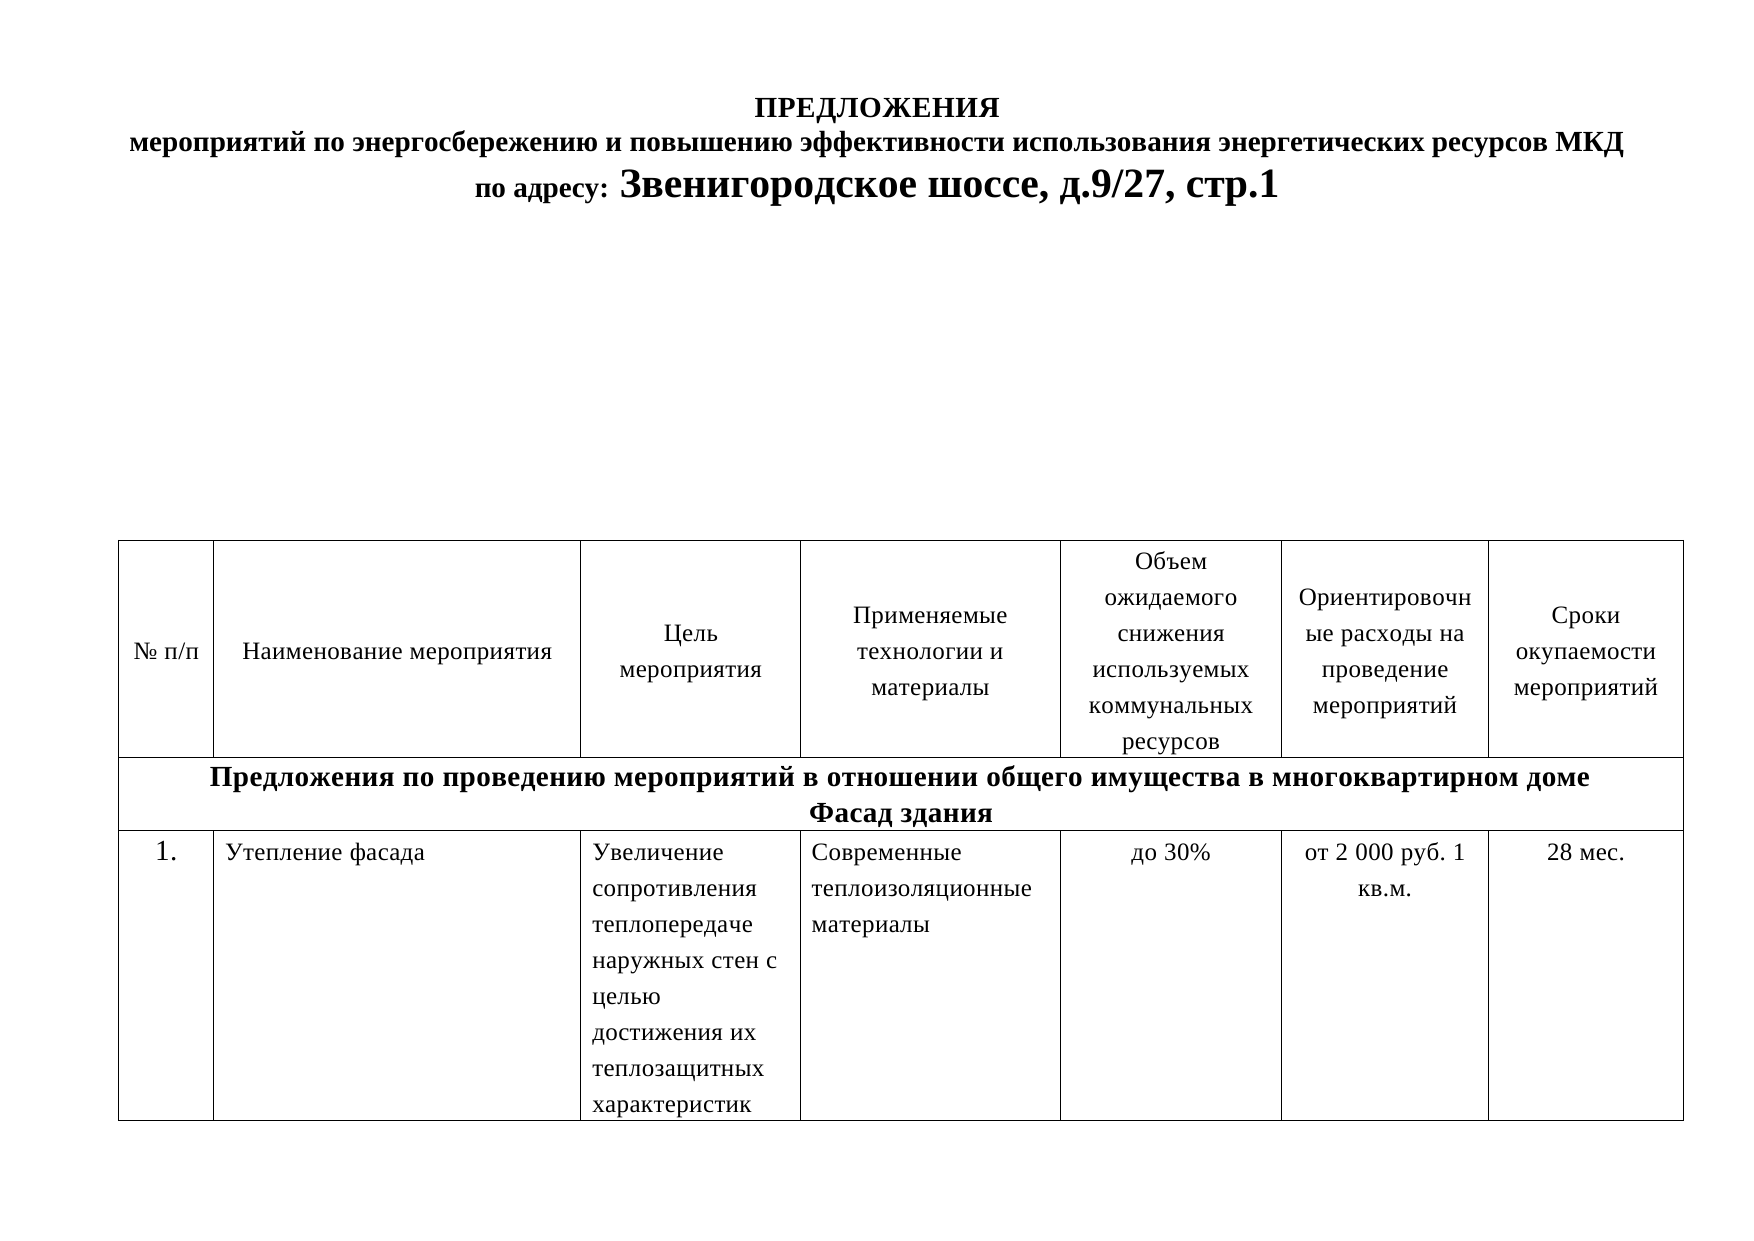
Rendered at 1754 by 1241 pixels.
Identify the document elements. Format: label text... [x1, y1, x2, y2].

table_cell Предложения по проведению мероприятий в отношении общего имущества в многоквартирном доме Фасад здания [119, 758, 1683, 830]
table_header Объем ожидаемого снижения используемых коммунальных ресурсов [1061, 541, 1281, 757]
table_header Применяемые технологии и материалы [801, 541, 1060, 757]
table_header Сроки окупаемости мероприятий [1489, 541, 1683, 757]
table_header № п/п [119, 541, 213, 757]
table_header Ориентировочные расходы на проведение мероприятий [1282, 541, 1488, 757]
table_cell Современные теплоизоляционные материалы [801, 831, 1060, 1119]
table_cell 28 мес. [1489, 831, 1683, 1119]
table_header Цель мероприятия [581, 541, 800, 757]
table_cell от 2 000 руб. 1 кв.м. [1282, 831, 1488, 1119]
table_header Наименование мероприятия [214, 541, 580, 757]
table_cell до 30% [1061, 831, 1281, 1119]
text мероприятий по энергосбережению и повышению эффективности использования энергетических ресурсов МКД по адресу: Звенигородское шоссе, д.9/27, стр.1 [118, 124, 1636, 206]
table_cell Утепление фасада [214, 831, 580, 1119]
table_cell 1. [119, 831, 213, 1119]
table_cell Увеличение сопротивления теплопередаче наружных стен с целью достижения их теплозащитных характеристик [581, 831, 800, 1119]
text ПРЕДЛОЖЕНИЯ [118, 88, 1636, 124]
